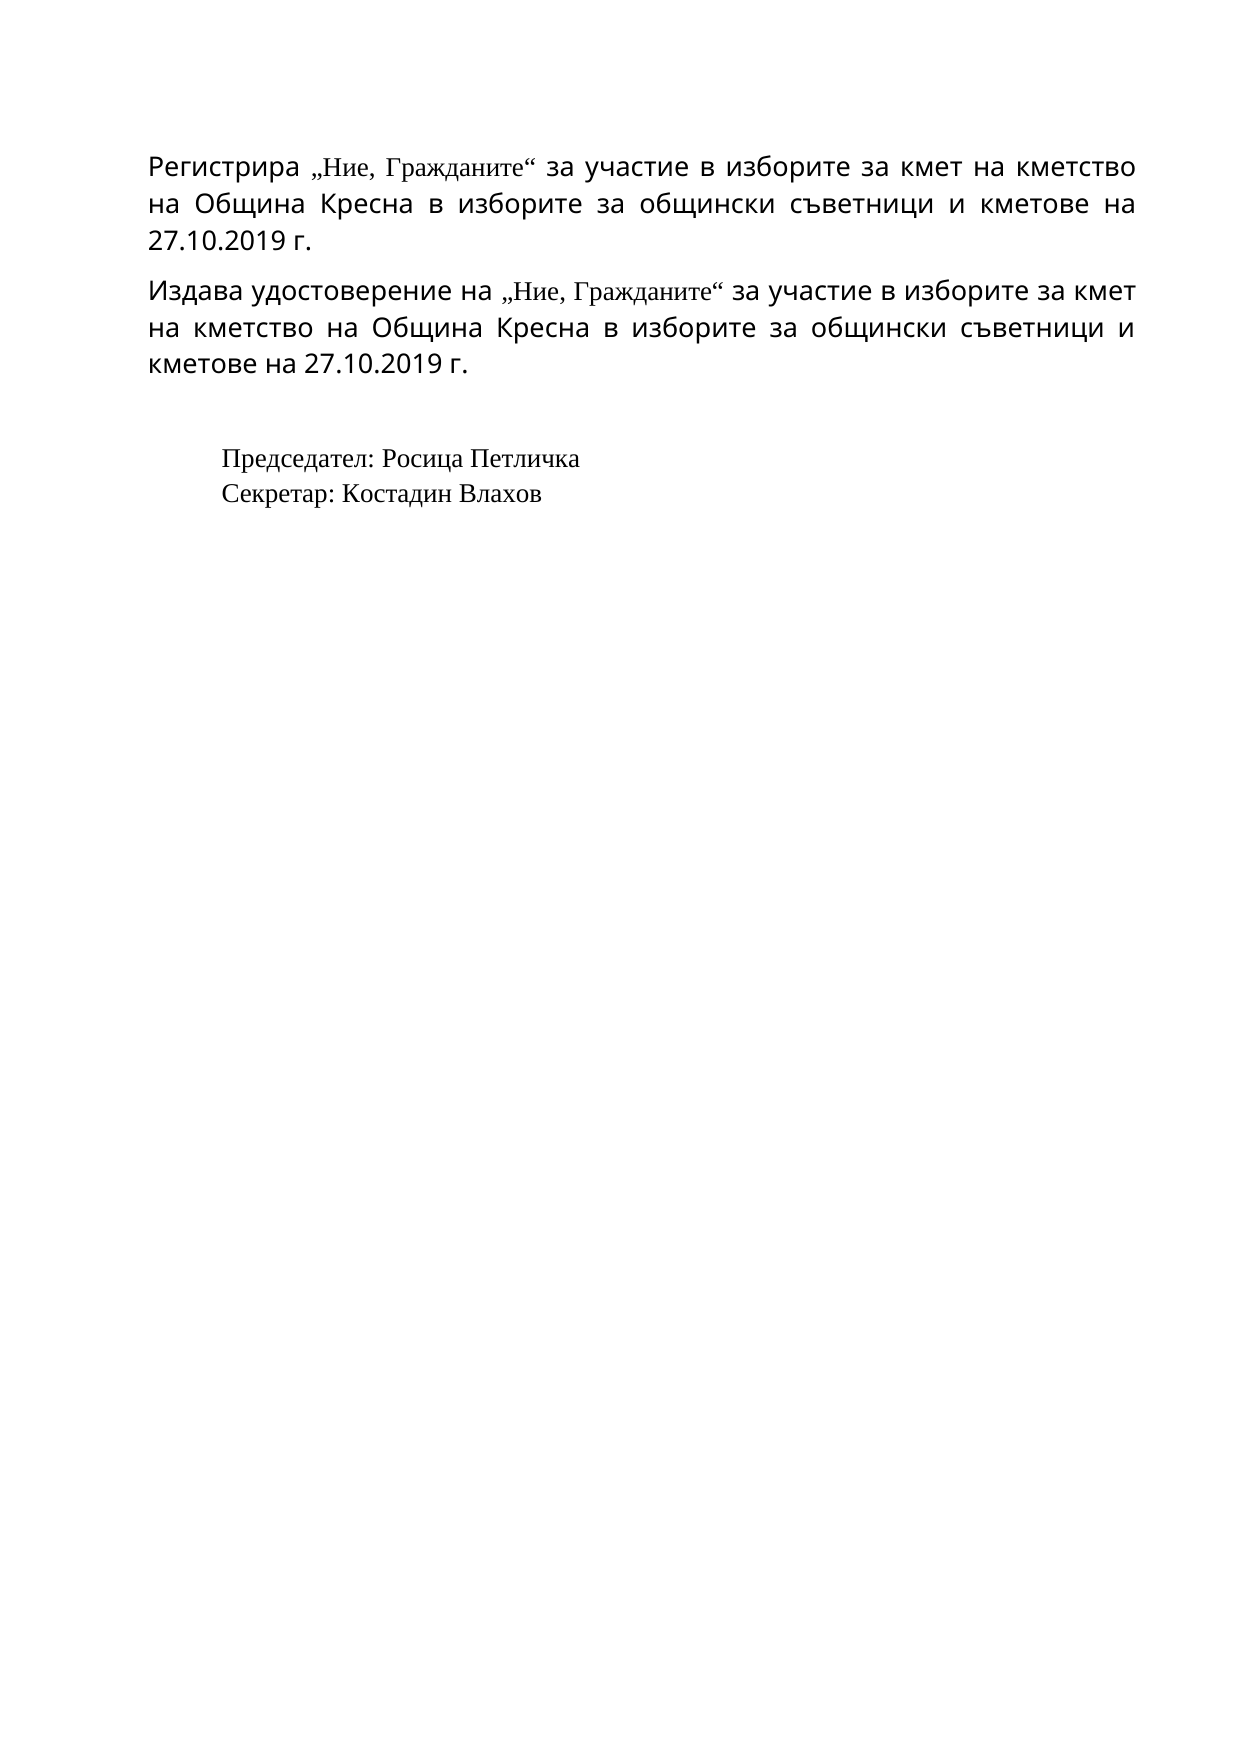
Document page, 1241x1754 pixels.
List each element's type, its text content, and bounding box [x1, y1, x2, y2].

text Регистрира „Ние, Гражданите“ за участие в изборите за кмет на кметство на Община Кресна в изборите за общински съветници и кметове на 27.10.2019 г. [148, 148, 1137, 258]
text Издава удостоверение на „Ние, Гражданите“ за участие в изборите за кмет на кметство на Община Кресна в изборите за общински съветници и кметове на 27.10.2019 г. [148, 271, 1137, 382]
text Секретар: Костадин Влахов [148, 477, 1137, 508]
text Председател: Росица Петличка [148, 442, 1137, 473]
